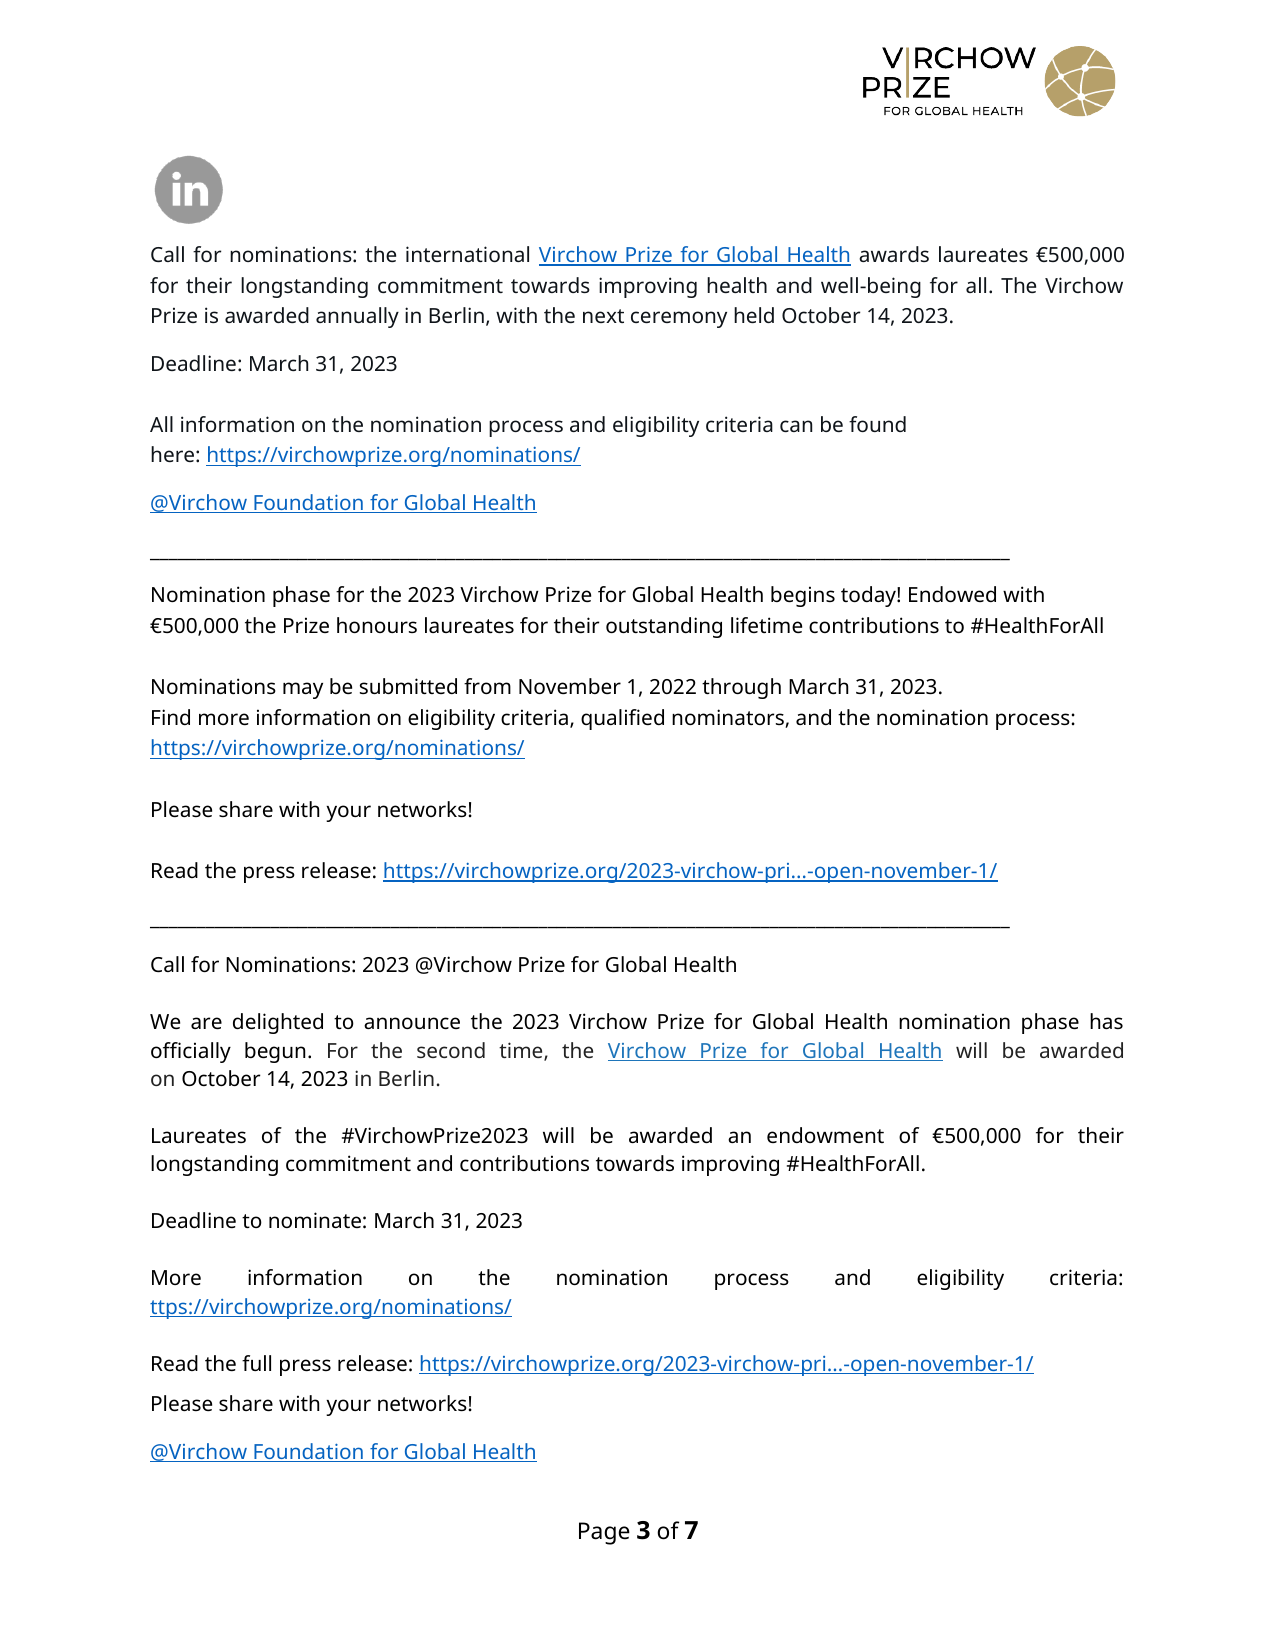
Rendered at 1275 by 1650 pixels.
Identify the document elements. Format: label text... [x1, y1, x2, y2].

text Please share with your networks! [150, 1389, 1125, 1418]
text We are delighted to announce the 2023 Virchow Prize for Global Health nomination phase has officially begun. For the second time, the Virchow Prize for Global Health will be awarded on October 14, 2023 in Berlin. [150, 1007, 1125, 1093]
text Laureates of the #VirchowPrize2023 will be awarded an endowment of €500,000 for their longstanding commitment and contributions towards improving #HealthForAll. [150, 1121, 1125, 1178]
text _____________________________________________________________________________________________ [150, 903, 1125, 932]
picture [842, 29, 1135, 133]
text Call for Nominations: 2023 @Virchow Prize for Global Health [150, 951, 1125, 979]
text Nomination phase for the 2023 Virchow Prize for Global Health begins today! Endowed with €500,000 the Prize honours laureates for their outstanding lifetime contributions to #HealthForAll Nominations may be submitted from November 1, 2022 through March 31, 2023. Find more information on eligibility criteria, qualified nominators, and the nomination process: https://virchowprize.org/nominations/ Please share with your networks! Read the press release: https://virchowprize.org/2023-virchow-pri…-open-november-1/ [150, 580, 1125, 884]
text @Virchow Foundation for Global Health [150, 488, 1125, 516]
text Call for nominations: the international Virchow Prize for Global Health awards laureates €500,000 for their longstanding commitment towards improving health and well-being for all. The Virchow Prize is awarded annually in Berlin, with the next ceremony held October 14, 2023. [150, 240, 1125, 330]
text Deadline to nominate: March 31, 2023 [150, 1206, 1125, 1235]
text More information on the nomination process and eligibility criteria: ttps://virchowprize.org/nominations/ [150, 1263, 1125, 1320]
text Deadline: March 31, 2023 All information on the nomination process and eligibility criteria can be found here: https://virchowprize.org/nominations/ [150, 349, 1125, 469]
picture [150, 151, 226, 227]
text @Virchow Foundation for Global Health [150, 1437, 1125, 1465]
text Read the full press release: https://virchowprize.org/2023-virchow-pri…-open-november-1/ [150, 1349, 1125, 1377]
text _____________________________________________________________________________________________ [150, 535, 1125, 564]
